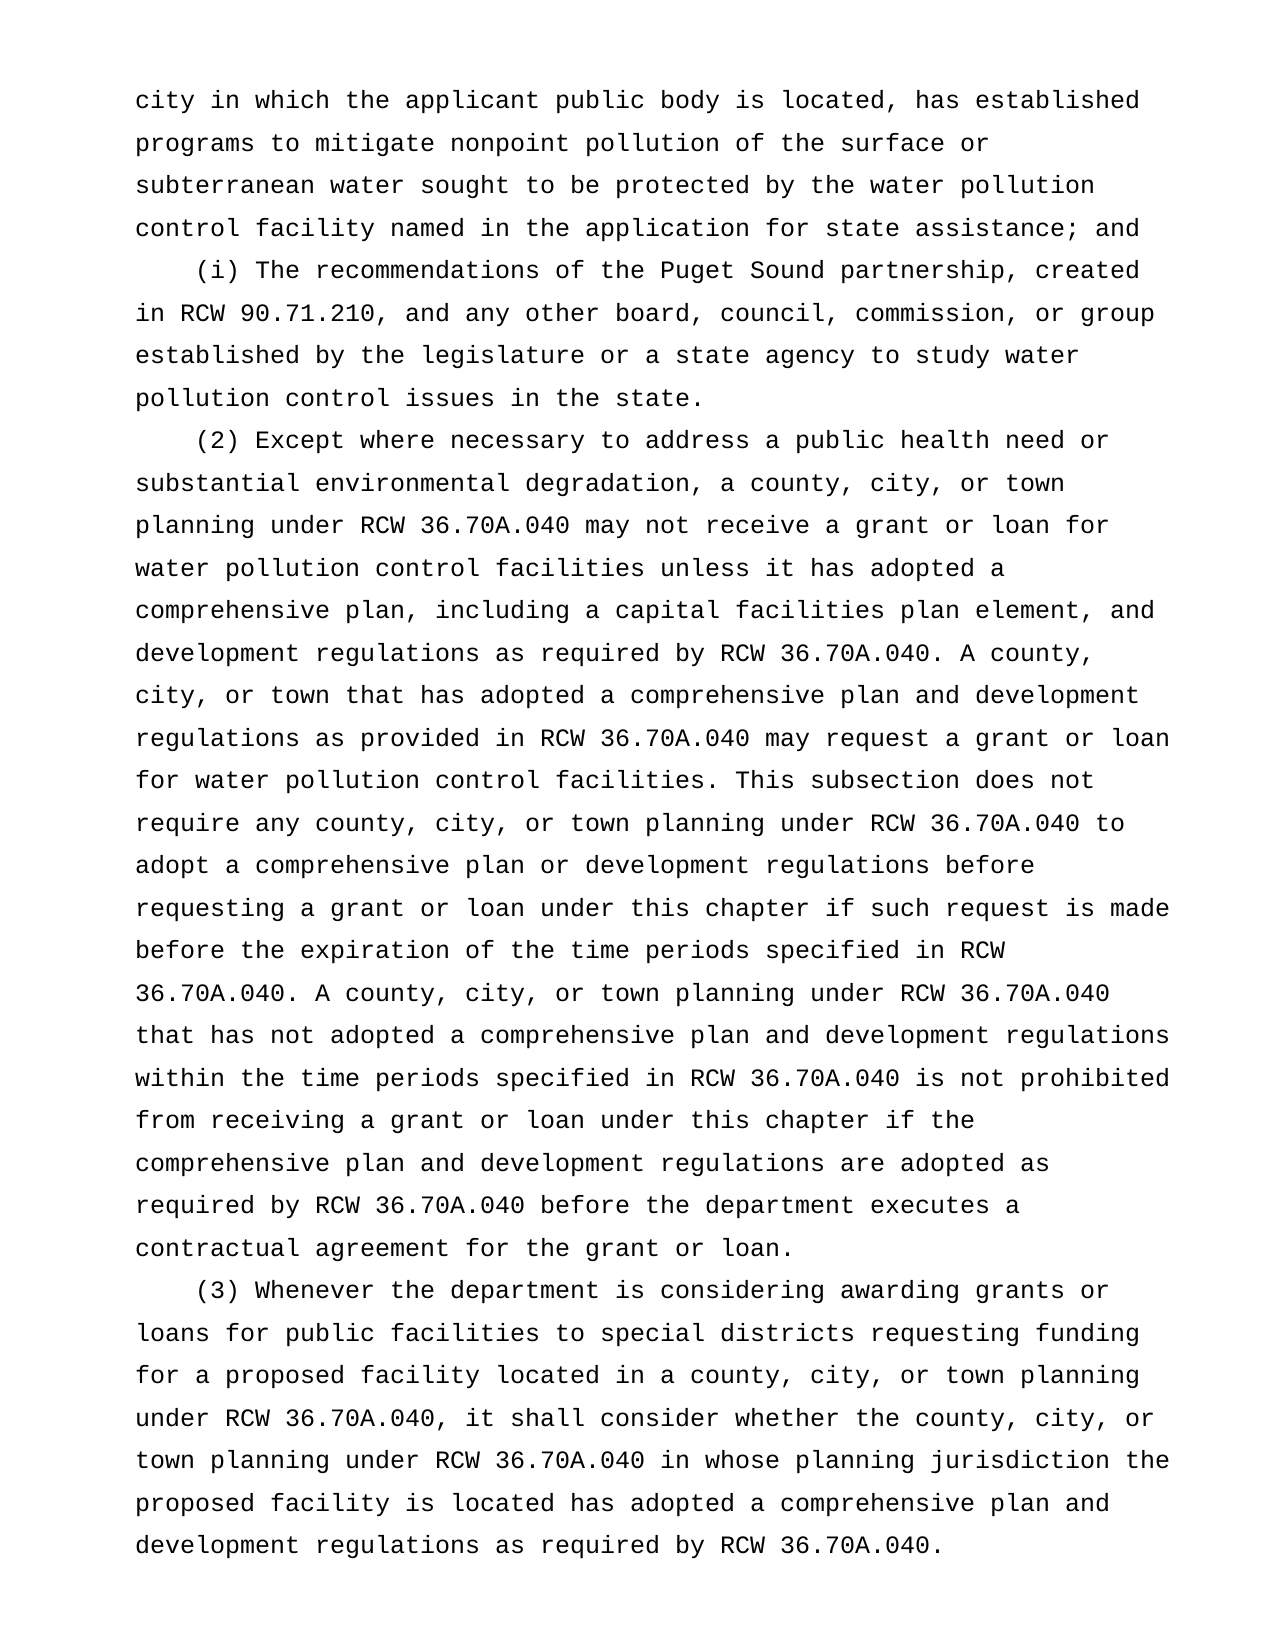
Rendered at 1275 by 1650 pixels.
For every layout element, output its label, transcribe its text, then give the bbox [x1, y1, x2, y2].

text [135, 75, 1170, 245]
text (3) Whenever the department is considering awarding grants or loans for public facilities to special districts requesting funding for a proposed facility located in a county, city, or town planning under RCW 36.70A.040, it shall consider whether the county, city, or town planning under RCW 36.70A.040 in whose planning jurisdiction the proposed facility is located has adopted a comprehensive plan and development regulations as required by RCW 36.70A.040. [135, 1265, 1170, 1562]
text (i) The recommendations of the Puget Sound partnership, created in RCW 90.71.210, and any other board, council, commission, or group established by the legislature or a state agency to study water pollution control issues in the state. [135, 245, 1170, 415]
text (2) Except where necessary to address a public health need or substantial environmental degradation, a county, city, or town planning under RCW 36.70A.040 may not receive a grant or loan for water pollution control facilities unless it has adopted a comprehensive plan, including a capital facilities plan element, and development regulations as required by RCW 36.70A.040. A county, city, or town that has adopted a comprehensive plan and development regulations as provided in RCW 36.70A.040 may request a grant or loan for water pollution control facilities. This subsection does not require any county, city, or town planning under RCW 36.70A.040 to adopt a comprehensive plan or development regulations before requesting a grant or loan under this chapter if such request is made before the expiration of the time periods specified in RCW 36.70A.040. A county, city, or town planning under RCW 36.70A.040 that has not adopted a comprehensive plan and development regulations within the time periods specified in RCW 36.70A.040 is not prohibited from receiving a grant or loan under this chapter if the comprehensive plan and development regulations are adopted as required by RCW 36.70A.040 before the department executes a contractual agreement for the grant or loan. [135, 415, 1170, 1265]
